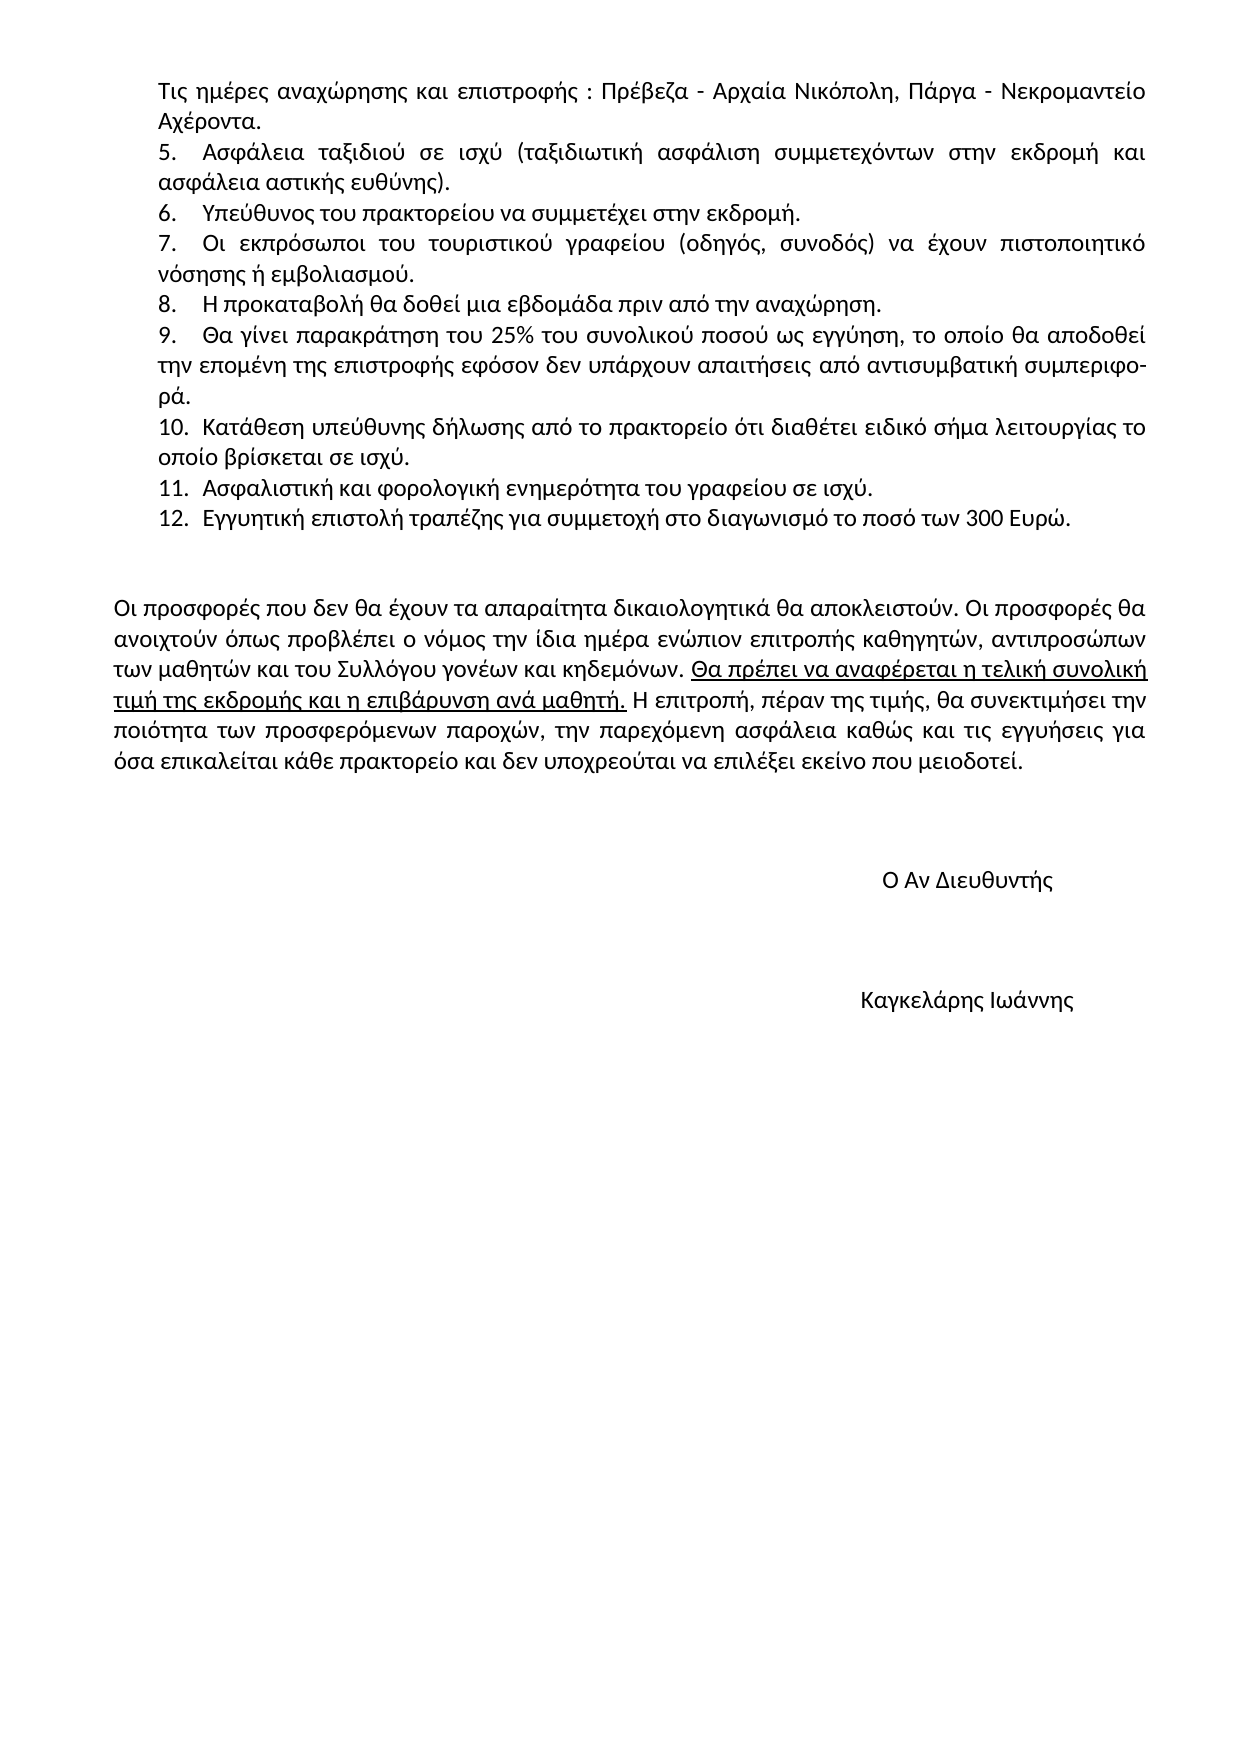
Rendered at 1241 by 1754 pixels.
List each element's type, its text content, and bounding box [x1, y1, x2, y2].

list Ασφαλιστική και φορολογική ενημερότητα του γραφείου σε ισχύ. [158, 472, 1147, 502]
text Καγκελάρης Ιωάννης [187, 984, 1073, 1014]
text Ο Αν Διευθυντής [187, 864, 1053, 895]
text Τις ημέρες αναχώρησης και επιστροφής : Πρέβεζα - Αρχαία Νικόπολη, Πάργα - Νεκρομαντείο Αχέροντα. [158, 75, 1147, 136]
text Οι προσφορές που δεν θα έχουν τα απαραίτητα δικαιολογητικά θα αποκλειστούν. Οι προσφορές θα ανοιχτούν όπως προβλέπει ο νόμος την ίδια ημέρα ενώπιον επιτροπής καθηγητών, αντιπροσώπων των μαθητών και του Συλλόγου γονέων και κηδεμόνων. Θα πρέπει να αναφέρεται η τελική συνολική τιμή της εκδρομής και η επιβάρυνση ανά μαθητή. Η επιτροπή, πέραν της τιμής, θα συνεκτιμήσει την ποιότητα των προσφερόμενων παροχών, την παρεχόμενη ασφάλεια καθώς και τις εγγυήσεις για όσα επικαλείται κάθε πρακτορείο και δεν υποχρεούται να επιλέξει εκείνο που μειοδοτεί. [114, 592, 1147, 776]
list Θα γίνει παρακράτηση του 25% του συνολικού ποσού ως εγγύηση, το οποίο θα αποδοθεί την επομένη της επιστροφής εφόσον δεν υπάρχουν απαιτήσεις από αντισυμβατική συμπεριφο-ρά. [158, 319, 1147, 411]
list Κατάθεση υπεύθυνης δήλωσης από το πρακτορείο ότι διαθέτει ειδικό σήμα λειτουργίας το οποίο βρίσκεται σε ισχύ. [158, 411, 1147, 472]
list Εγγυητική επιστολή τραπέζης για συμμετοχή στο διαγωνισμό το ποσό των 300 Ευρώ. [158, 502, 1147, 533]
list Υπεύθυνος του πρακτορείου να συμμετέχει στην εκδρομή. [158, 197, 1147, 227]
list Οι εκπρόσωποι του τουριστικού γραφείου (οδηγός, συνοδός) να έχουν πιστοποιητικό νόσησης ή εμβολιασμού. [158, 227, 1147, 288]
list Η προκαταβολή θα δοθεί μια εβδομάδα πριν από την αναχώρηση. [158, 288, 1147, 319]
list Ασφάλεια ταξιδιού σε ισχύ (ταξιδιωτική ασφάλιση συμμετεχόντων στην εκδρομή και ασφάλεια αστικής ευθύνης). [158, 136, 1147, 197]
